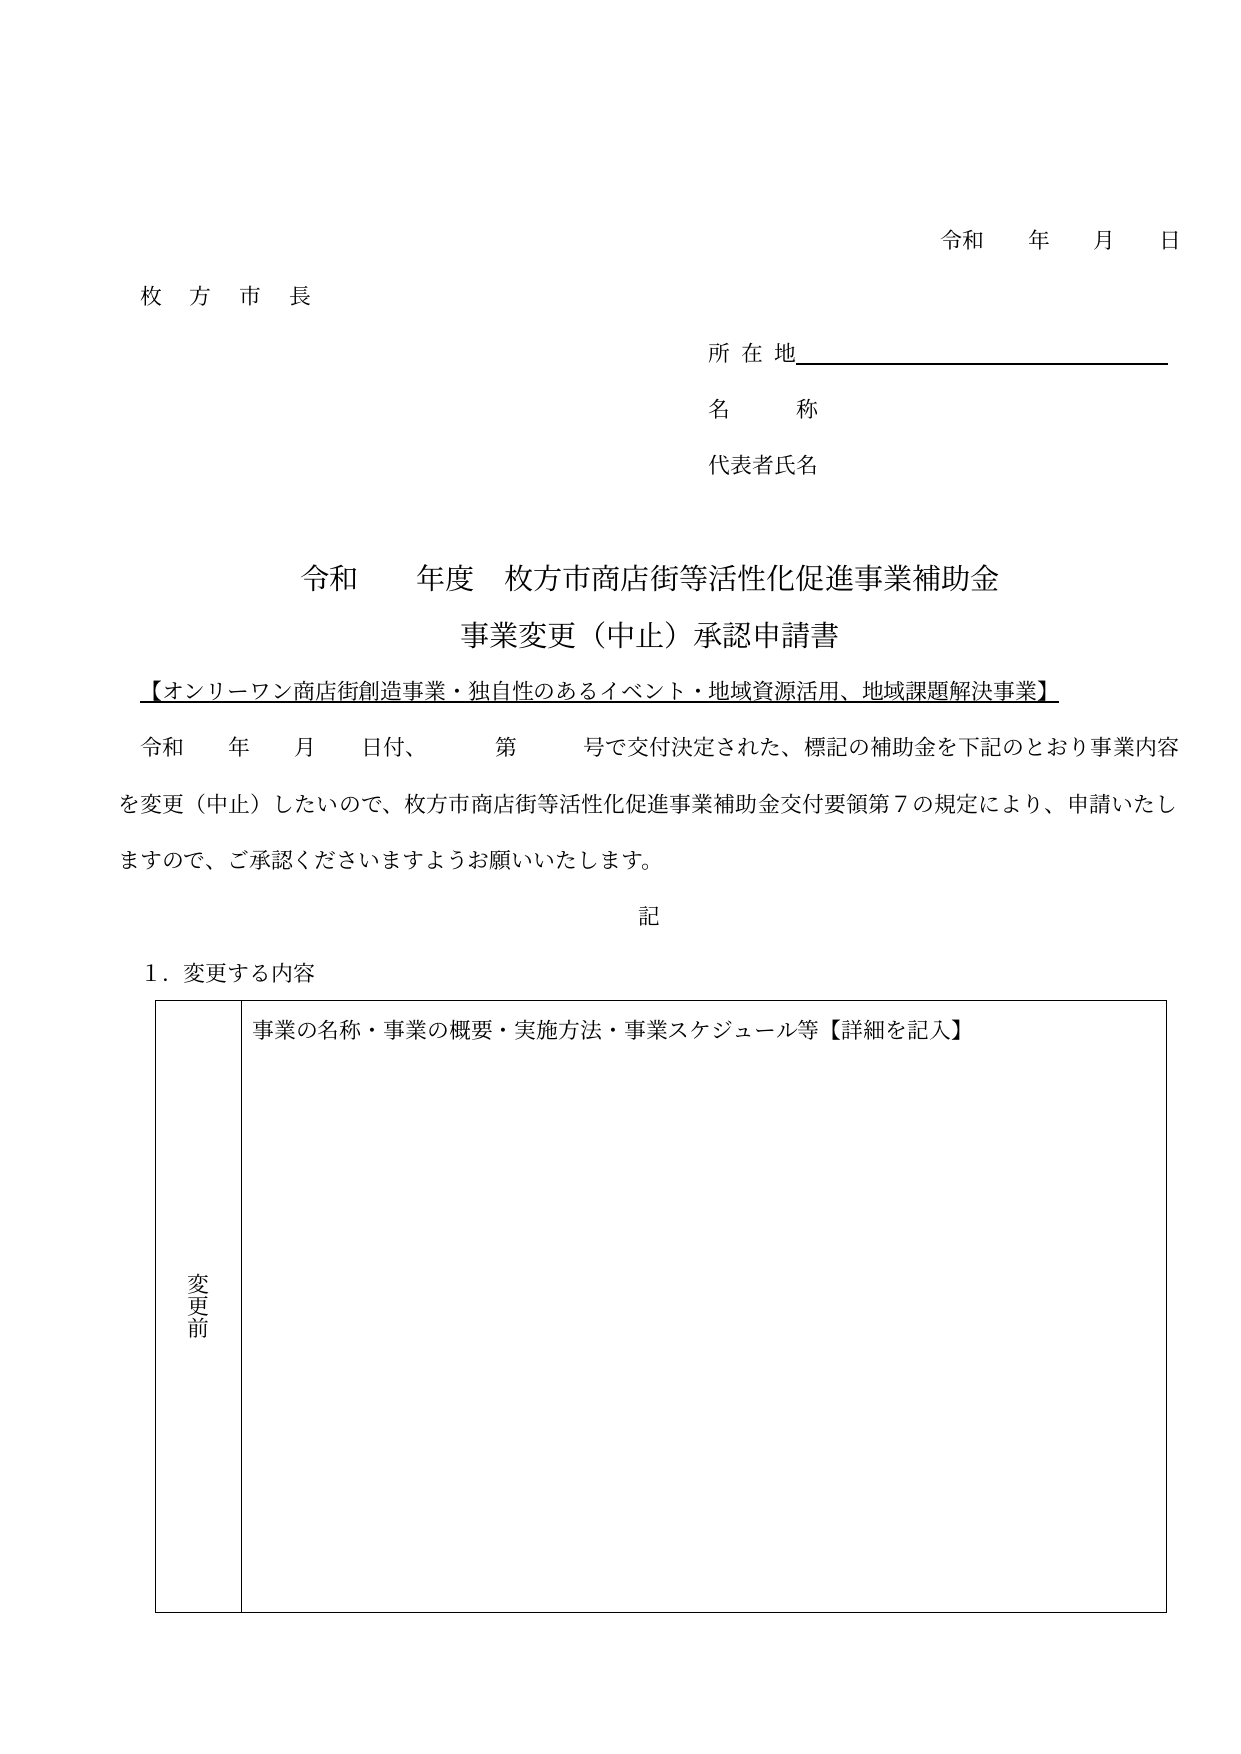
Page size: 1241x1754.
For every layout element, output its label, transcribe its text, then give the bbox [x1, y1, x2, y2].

text 令和 年 月 日 [118, 211, 1181, 267]
table_header 事業の名称・事業の概要・実施方法・事業スケジュール等【詳細を記入】 [242, 1001, 1166, 1612]
text 令和 年 月 日付、 第 号で交付決定された、標記の補助金を下記のとおり事業内容を変更（中止）したいので、枚方市商店街等活性化促進事業補助金交付要領第７の規定により、申請いたしますので、ご承認くださいますようお願いいたします。 [118, 718, 1181, 887]
subtitle 記 [118, 887, 1181, 943]
text 【オンリーワン商店街創造事業・独自性のあるイベント・地域資源活用、地域課題解決事業】 [118, 662, 1181, 718]
text 名 称 [118, 380, 1181, 436]
text 令和 年度 枚方市商店街等活性化促進事業補助金 [118, 549, 1181, 605]
text １．変更する内容 [118, 943, 1181, 1000]
text 事業変更（中止）承認申請書 [118, 605, 1181, 662]
text 枚 方 市 長 [118, 267, 1181, 323]
table_header 変更前 [156, 1001, 241, 1612]
text 所在地 [118, 323, 1181, 380]
text 代表者氏名 [118, 436, 1181, 493]
